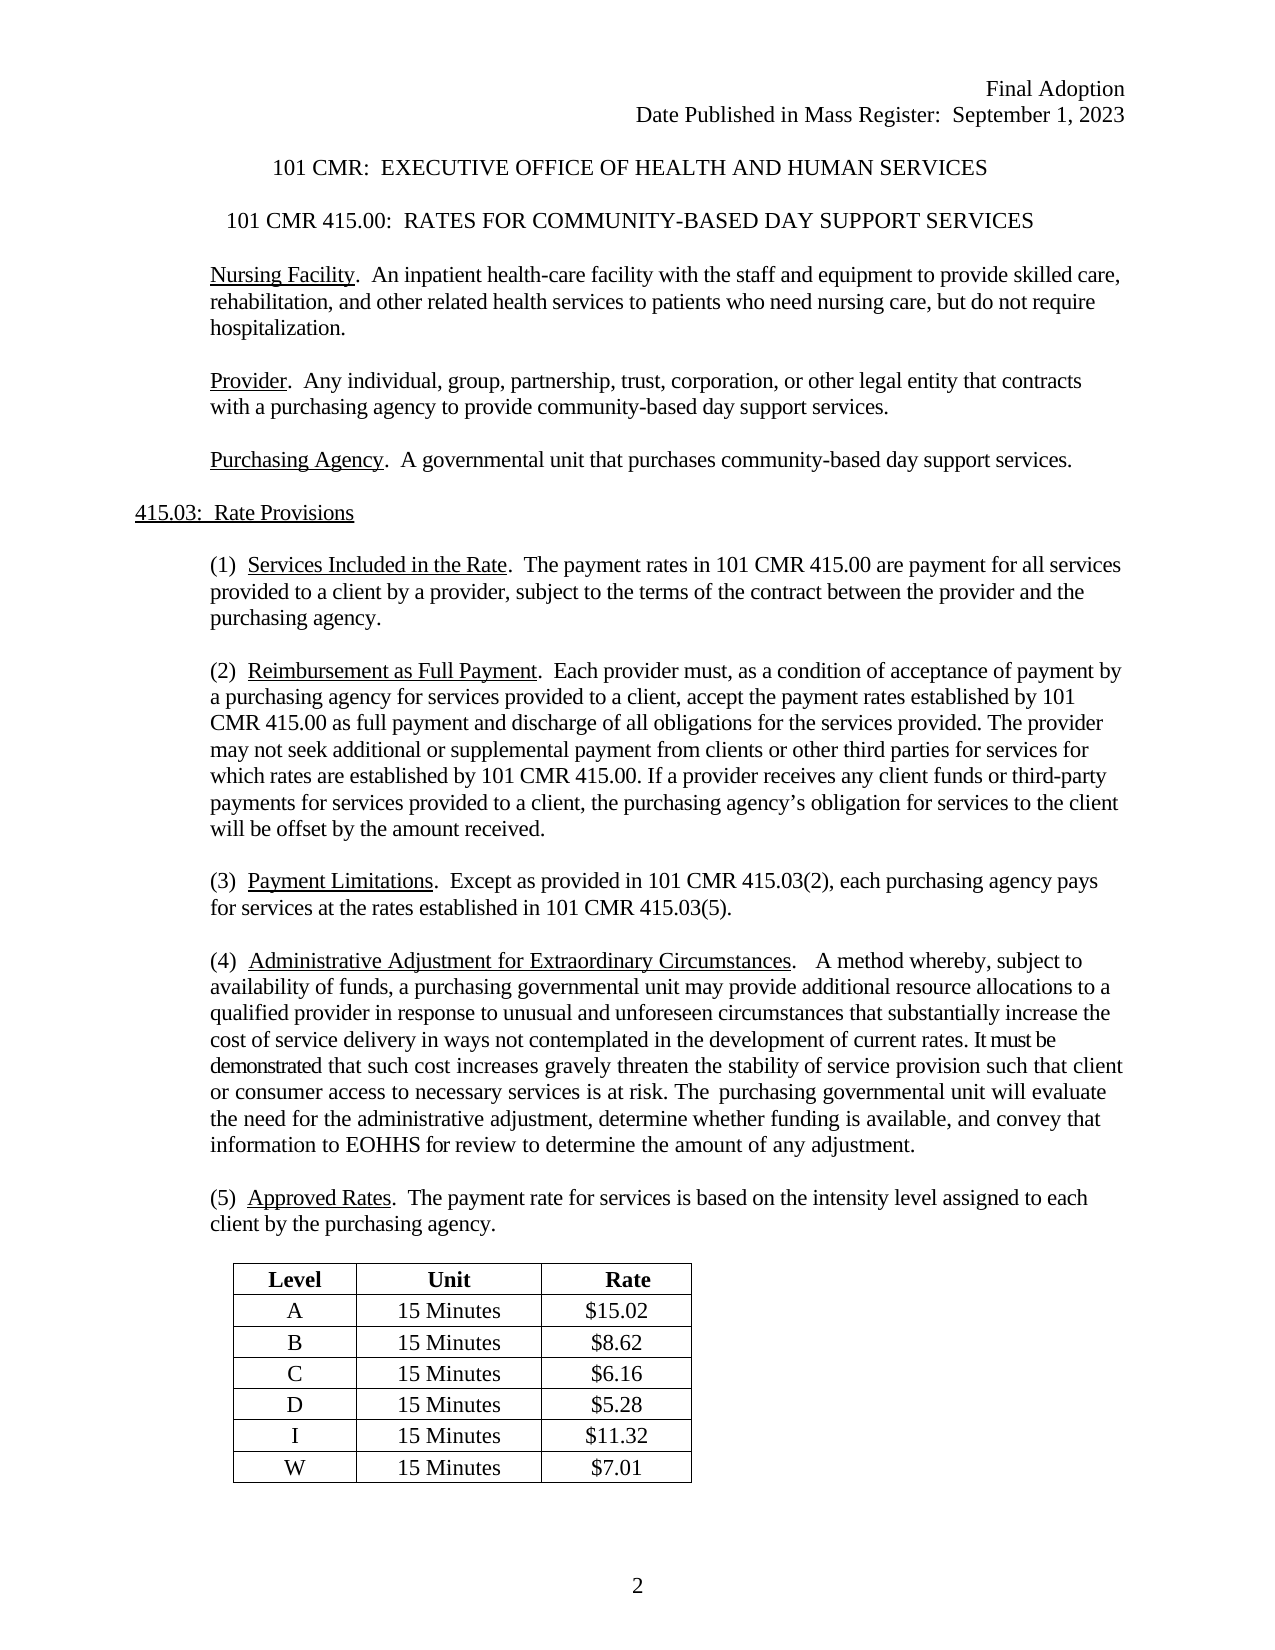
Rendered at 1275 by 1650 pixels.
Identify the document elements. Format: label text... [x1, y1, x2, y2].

table_cell 15 Minutes [357, 1358, 541, 1388]
text (3) Payment Limitations. Except as provided in 101 CMR 415.03(2), each purchasing agency pays for services at the rates established in 101 CMR 415.03(5). [210, 868, 1125, 920]
table_cell I [234, 1420, 356, 1451]
text 415.03: Rate Provisions [135, 499, 1125, 525]
text Provider. Any individual, group, partnership, trust, corporation, or other legal entity that contracts with a purchasing agency to provide community-based day support services. [210, 367, 1125, 419]
text Purchasing Agency. A governmental unit that purchases community-based day support services. [210, 446, 1125, 472]
text Nursing Facility. An inpatient health-care facility with the staff and equipment to provide skilled care, rehabilitation, and other related health services to patients who need nursing care, but do not require hospitalization. [210, 261, 1125, 341]
table_cell 15 Minutes [357, 1389, 541, 1419]
table_cell C [234, 1358, 356, 1388]
table_cell $5.28 [542, 1389, 691, 1419]
table_cell A [234, 1295, 356, 1326]
table_cell 15 Minutes [357, 1295, 541, 1326]
table_cell $15.02 [542, 1295, 691, 1326]
text (4) Administrative Adjustment for Extraordinary Circumstances. A method whereby, subject to availability of funds, a purchasing governmental unit may provide additional resource allocations to a qualified provider in response to unusual and unforeseen circumstances that substantially increase the cost of service delivery in ways not contemplated in the development of current rates. It must be demonstrated that such cost increases gravely threaten the stability of service provision such that client or consumer access to necessary services is at risk. The purchasing governmental unit will evaluate the need for the administrative adjustment, determine whether funding is available, and convey that information to EOHHS for review to determine the amount of any adjustment. [210, 947, 1125, 1157]
table_cell B [234, 1327, 356, 1357]
table_cell D [234, 1389, 356, 1419]
table_cell $7.01 [542, 1452, 691, 1482]
table_cell 15 Minutes [357, 1420, 541, 1451]
table_cell 15 Minutes [357, 1327, 541, 1357]
text (2) Reimbursement as Full Payment. Each provider must, as a condition of acceptance of payment by a purchasing agency for services provided to a client, accept the payment rates established by 101 CMR 415.00 as full payment and discharge of all obligations for the services provided. The provider may not seek additional or supplemental payment from clients or other third parties for services for which rates are established by 101 CMR 415.00. If a provider receives any client funds or third-party payments for services provided to a client, the purchasing agency’s obligation for services to the client will be offset by the amount received. [210, 657, 1125, 841]
table_cell $8.62 [542, 1327, 691, 1357]
text (5) Approved Rates. The payment rate for services is based on the intensity level assigned to each client by the purchasing agency. [210, 1184, 1125, 1237]
table_cell $6.16 [542, 1358, 691, 1388]
table_header Level [234, 1264, 356, 1294]
table_cell 15 Minutes [357, 1452, 541, 1482]
table_cell W [234, 1452, 356, 1482]
table_header Unit [357, 1264, 541, 1294]
table_cell $11.32 [542, 1420, 691, 1451]
table_header Rate [542, 1264, 691, 1294]
text (1) Services Included in the Rate. The payment rates in 101 CMR 415.00 are payment for all services provided to a client by a provider, subject to the terms of the contract between the provider and the purchasing agency. [210, 551, 1125, 630]
